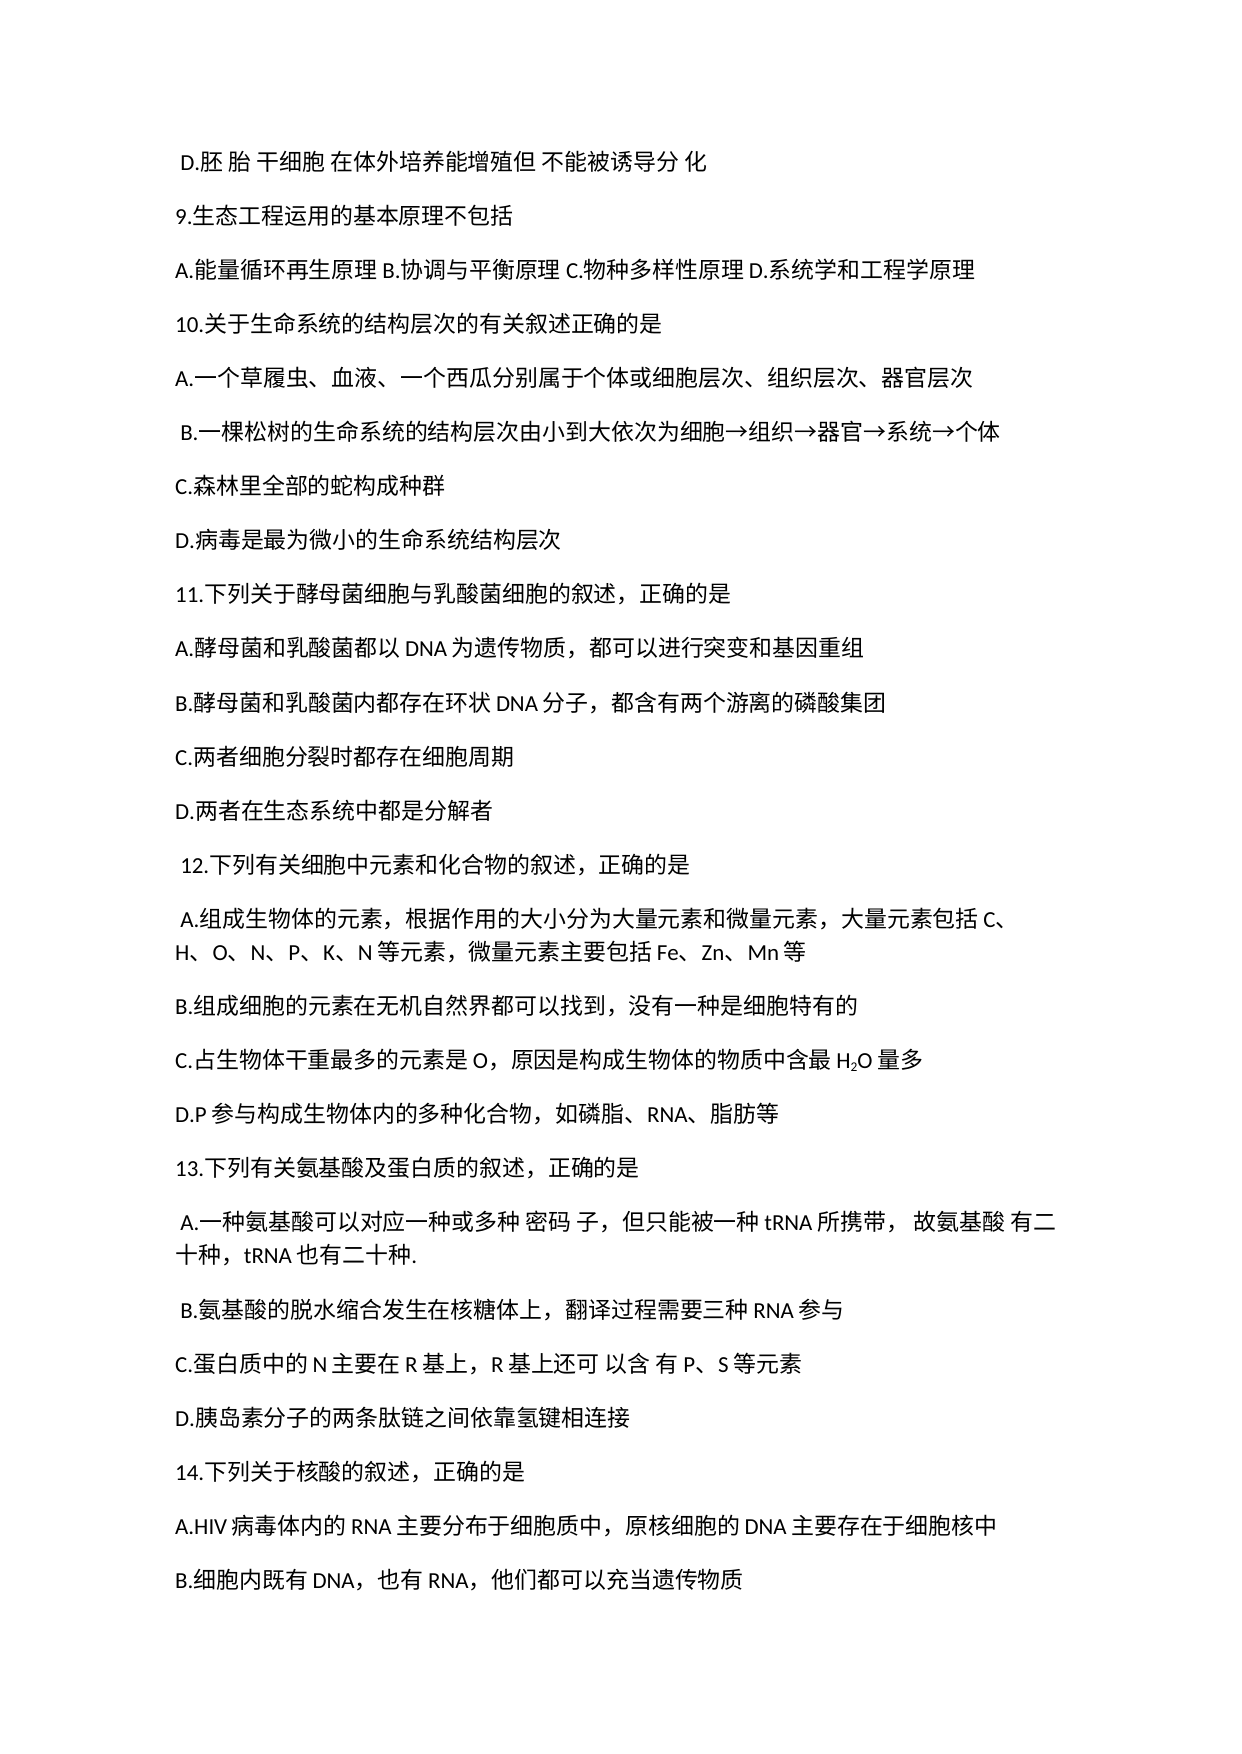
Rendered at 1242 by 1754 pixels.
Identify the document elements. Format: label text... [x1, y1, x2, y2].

text D.胰岛素分子的两条肽链之间依靠氢键相连接 [175, 1399, 1067, 1433]
text A.酵母菌和乳酸菌都以DNA为遗传物质，都可以进行突变和基因重组 [175, 630, 1067, 663]
text D.胚 胎 干细胞 在体外培养能增殖但 不能被诱导分 化 [175, 144, 1067, 177]
text 12.下列有关细胞中元素和化合物的叙述，正确的是 [175, 847, 1067, 880]
text A.一种氨基酸可以对应一种或多种 密码 子，但只能被一种tRNA所携带， 故氨基酸 有二十种，tRNA也有二十种. [175, 1204, 1067, 1271]
text 10.关于生命系统的结构层次的有关叙述正确的是 [175, 306, 1067, 339]
text C.占生物体干重最多的元素是O，原因是构成生物体的物质中含最H2O量多 [175, 1042, 1067, 1075]
text A.一个草履虫、血液、一个西瓜分别属于个体或细胞层次、组织层次、器官层次 [175, 360, 1067, 393]
text A.HIV病毒体内的RNA主要分布于细胞质中，原核细胞的DNA主要存在于细胞核中 [175, 1508, 1067, 1541]
text 14.下列关于核酸的叙述，正确的是 [175, 1454, 1067, 1487]
text C.森林里全部的蛇构成种群 [175, 468, 1067, 501]
text B.一棵松树的生命系统的结构层次由小到大依次为细胞→组织→器官→系统→个体 [175, 414, 1067, 447]
text A.能量循环再生原理B.协调与平衡原理 C.物种多样性原理D.系统学和工程学原理 [175, 252, 1067, 285]
text 9.生态工程运用的基本原理不包括 [175, 198, 1067, 231]
text D.病毒是最为微小的生命系统结构层次 [175, 522, 1067, 555]
text B.酵母菌和乳酸菌内都存在环状DNA分子，都含有两个游离的磷酸集团 [175, 684, 1067, 718]
text B.组成细胞的元素在无机自然界都可以找到，没有一种是细胞特有的 [175, 988, 1067, 1021]
text B.细胞内既有DNA，也有RNA，他们都可以充当遗传物质 [175, 1562, 1067, 1595]
text D.两者在生态系统中都是分解者 [175, 792, 1067, 826]
text C.两者细胞分裂时都存在细胞周期 [175, 738, 1067, 772]
text B.氨基酸的脱水缩合发生在核糖体上，翻译过程需要三种RNA参与 [175, 1291, 1067, 1325]
text 13.下列有关氨基酸及蛋白质的叙述，正确的是 [175, 1150, 1067, 1183]
text D.P参与构成生物体内的多种化合物，如磷脂、RNA、脂肪等 [175, 1096, 1067, 1129]
text C.蛋白质中的N主要在R基上，R基上还可 以含 有P、S等元素 [175, 1346, 1067, 1379]
text A.组成生物体的元素，根据作用的大小分为大量元素和微量元素，大量元素包括C、 H、O、N、P、K、N等元素，微量元素主要包括Fe、Zn、Mn等 [175, 901, 1067, 967]
text 11.下列关于酵母菌细胞与乳酸菌细胞的叙述，正确的是 [175, 576, 1067, 609]
